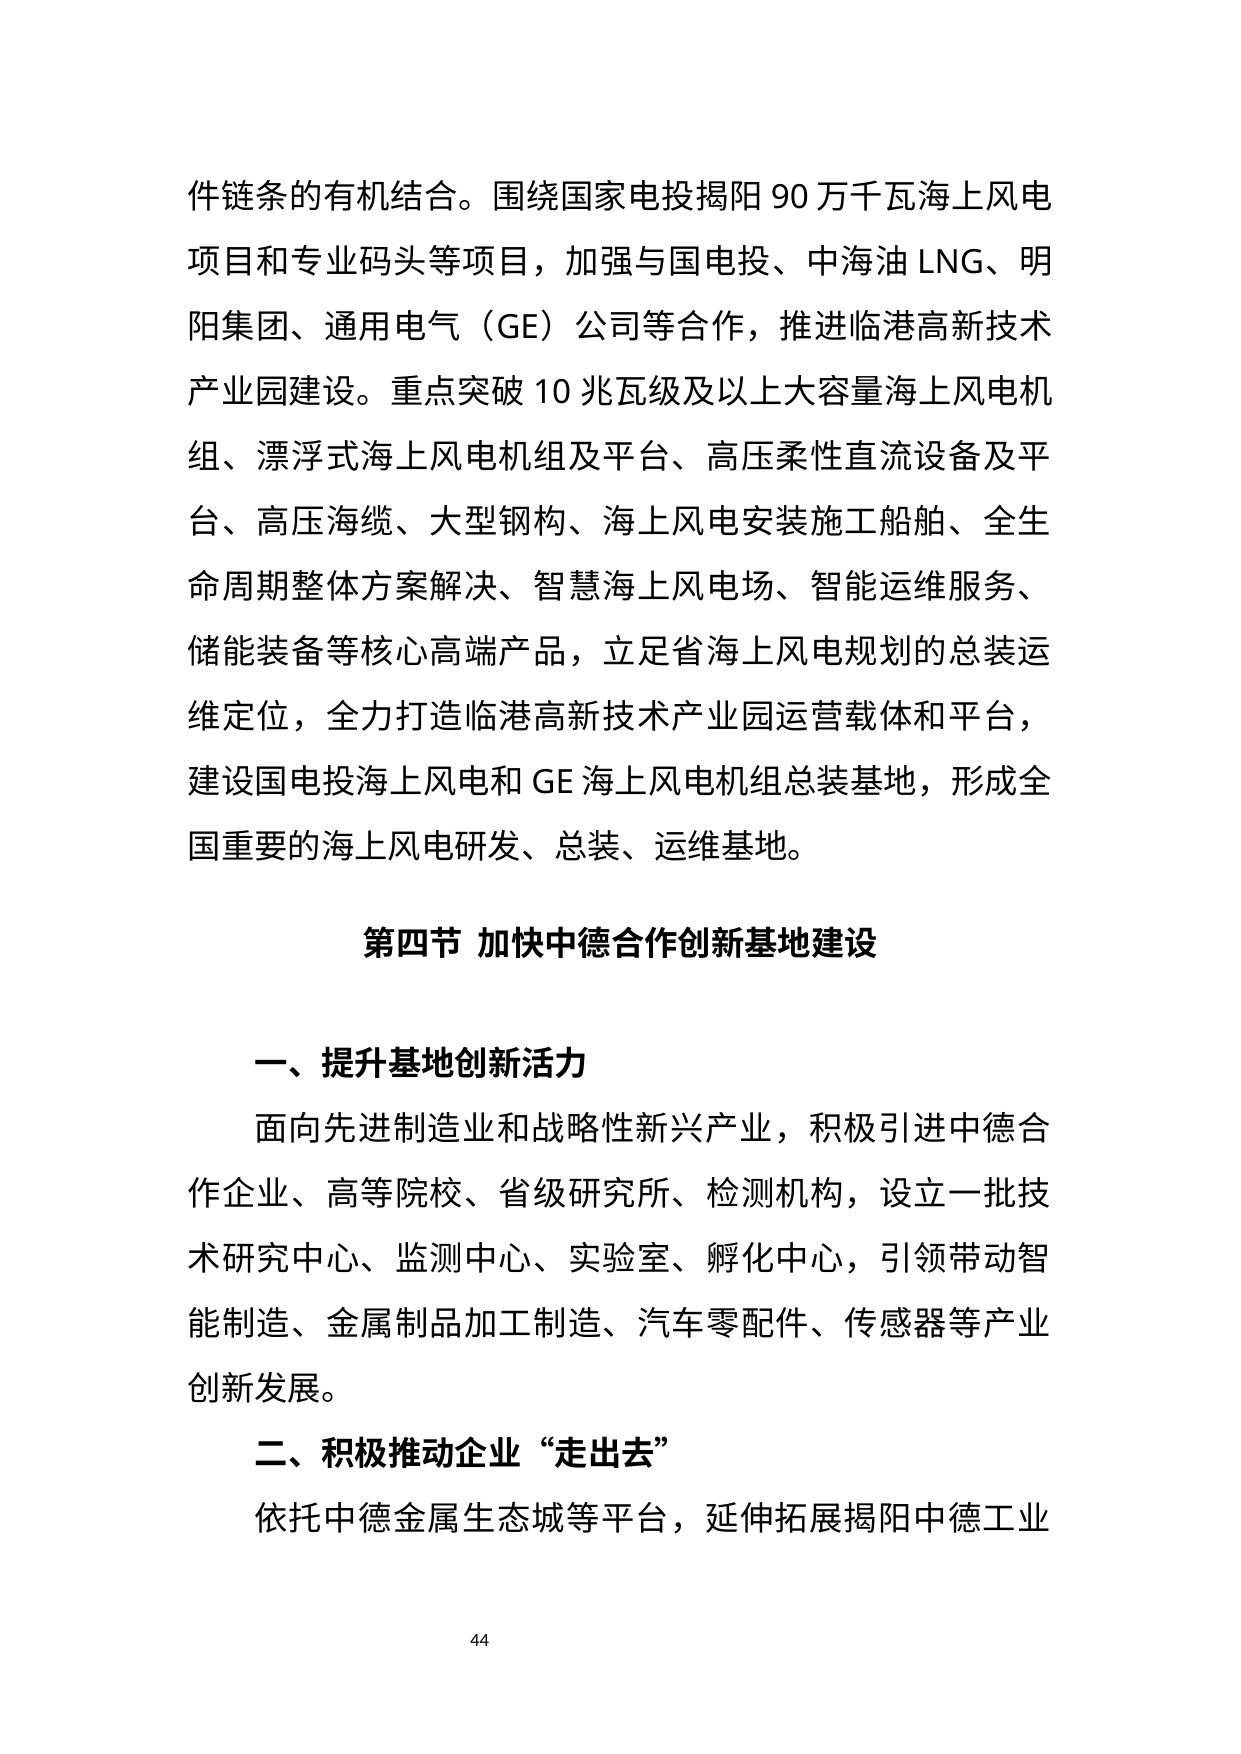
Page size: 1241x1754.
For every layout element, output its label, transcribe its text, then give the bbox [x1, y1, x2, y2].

text 二、积极推动企业“走出去” [187, 1418, 1053, 1483]
text 一、提升基地创新活力 [187, 1028, 1053, 1093]
text 面向先进制造业和战略性新兴产业，积极引进中德合作企业、高等院校、省级研究所、检测机构，设立一批技术研究中心、监测中心、实验室、孵化中心，引领带动智能制造、金属制品加工制造、汽车零配件、传感器等产业创新发展。 [187, 1093, 1053, 1418]
text 第四节 加快中德合作创新基地建设 [187, 908, 1053, 973]
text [187, 162, 1053, 877]
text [187, 1483, 1053, 1548]
